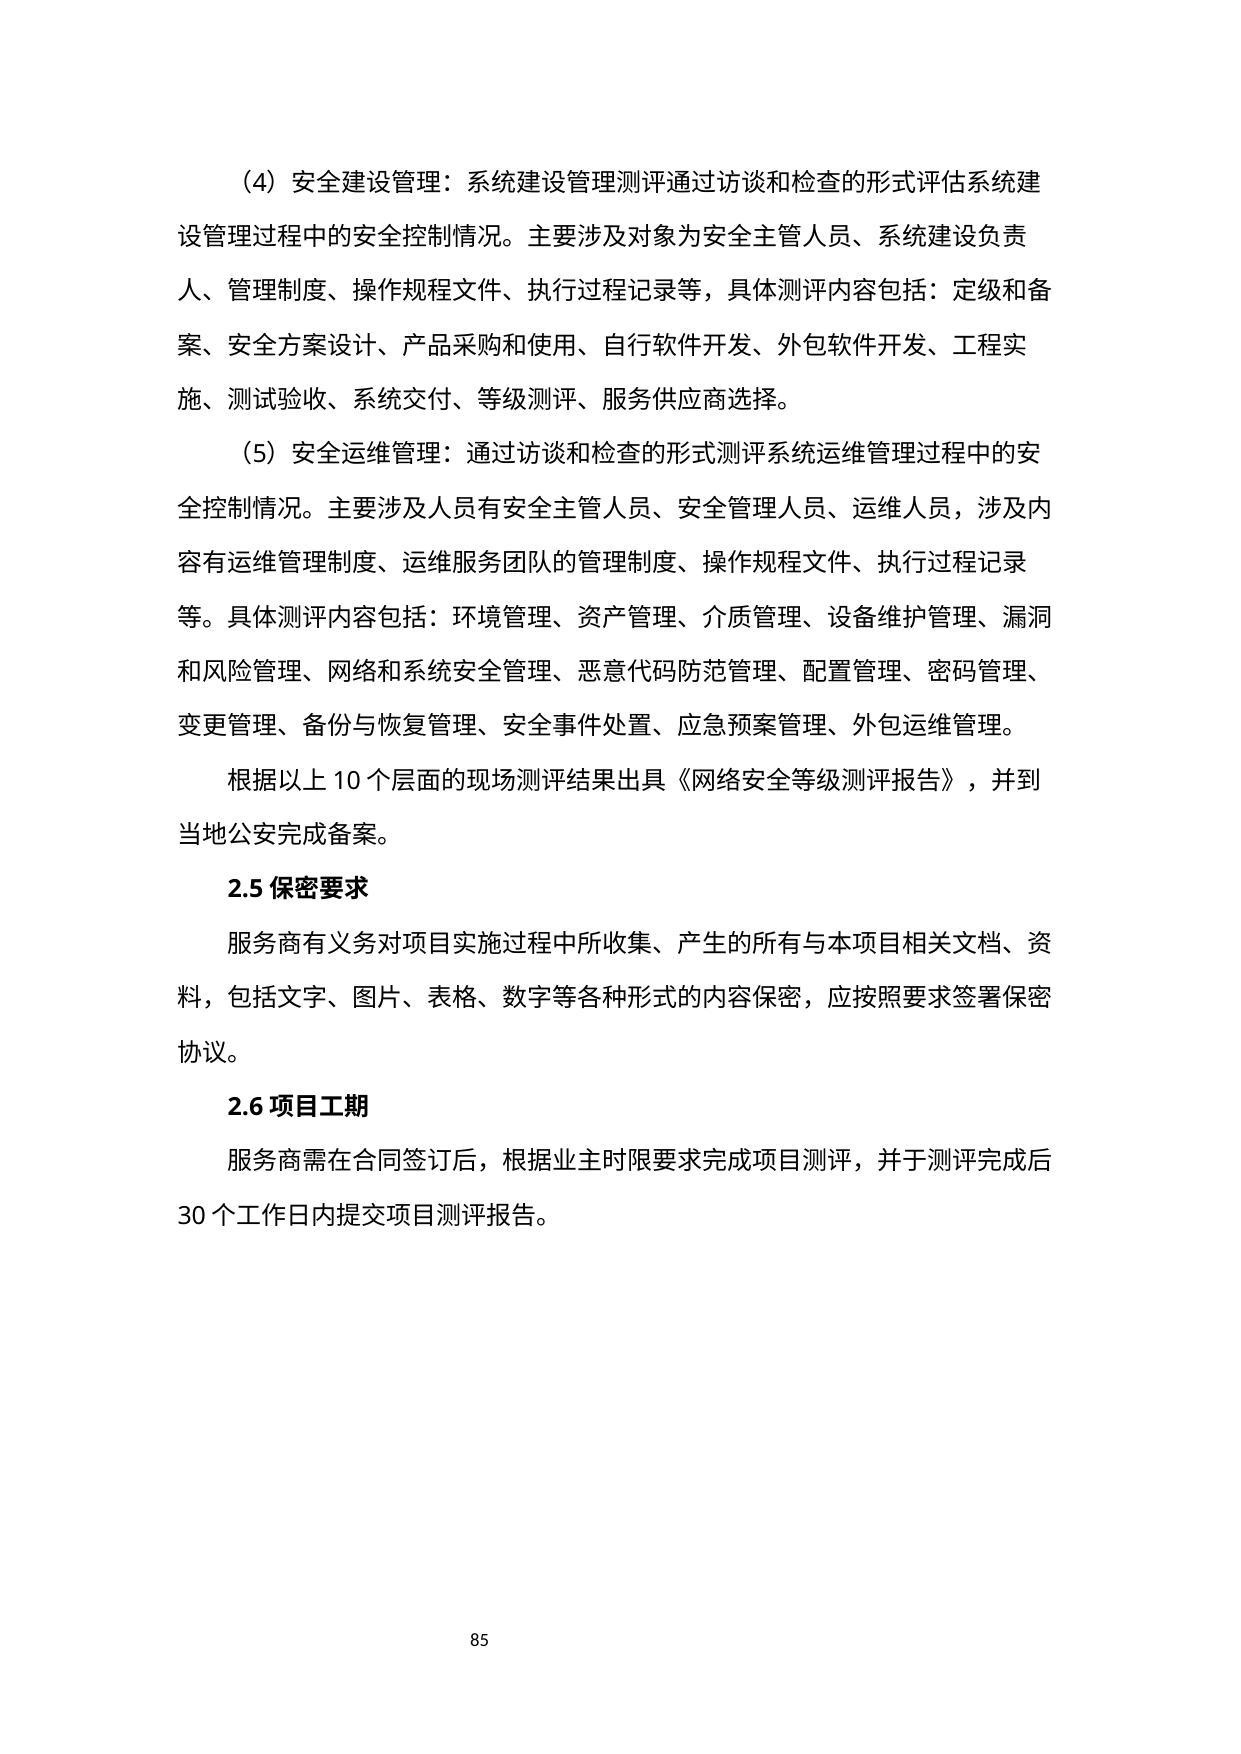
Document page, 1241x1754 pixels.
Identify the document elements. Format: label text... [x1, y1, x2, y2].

text 服务商需在合同签订后，根据业主时限要求完成项目测评，并于测评完成后30个工作日内提交项目测评报告。 [177, 1141, 1063, 1231]
text 服务商有义务对项目实施过程中所收集、产生的所有与本项目相关文档、资料，包括文字、图片、表格、数字等各种形式的内容保密，应按照要求签署保密协议。 [177, 923, 1063, 1068]
text （4）安全建设管理：系统建设管理测评通过访谈和检查的形式评估系统建设管理过程中的安全控制情况。主要涉及对象为安全主管人员、系统建设负责人、管理制度、操作规程文件、执行过程记录等，具体测评内容包括：定级和备案、安全方案设计、产品采购和使用、自行软件开发、外包软件开发、工程实施、测试验收、系统交付、等级测评、服务供应商选择。 [177, 162, 1063, 416]
text （5）安全运维管理：通过访谈和检查的形式测评系统运维管理过程中的安全控制情况。主要涉及人员有安全主管人员、安全管理人员、运维人员，涉及内容有运维管理制度、运维服务团队的管理制度、操作规程文件、执行过程记录等。具体测评内容包括：环境管理、资产管理、介质管理、设备维护管理、漏洞和风险管理、网络和系统安全管理、恶意代码防范管理、配置管理、密码管理、变更管理、备份与恢复管理、安全事件处置、应急预案管理、外包运维管理。 [177, 434, 1063, 742]
text 2.5 保密要求 [177, 869, 1063, 905]
text 根据以上10个层面的现场测评结果出具《网络安全等级测评报告》，并到当地公安完成备案。 [177, 760, 1063, 851]
text 2.6 项目工期 [177, 1086, 1063, 1123]
